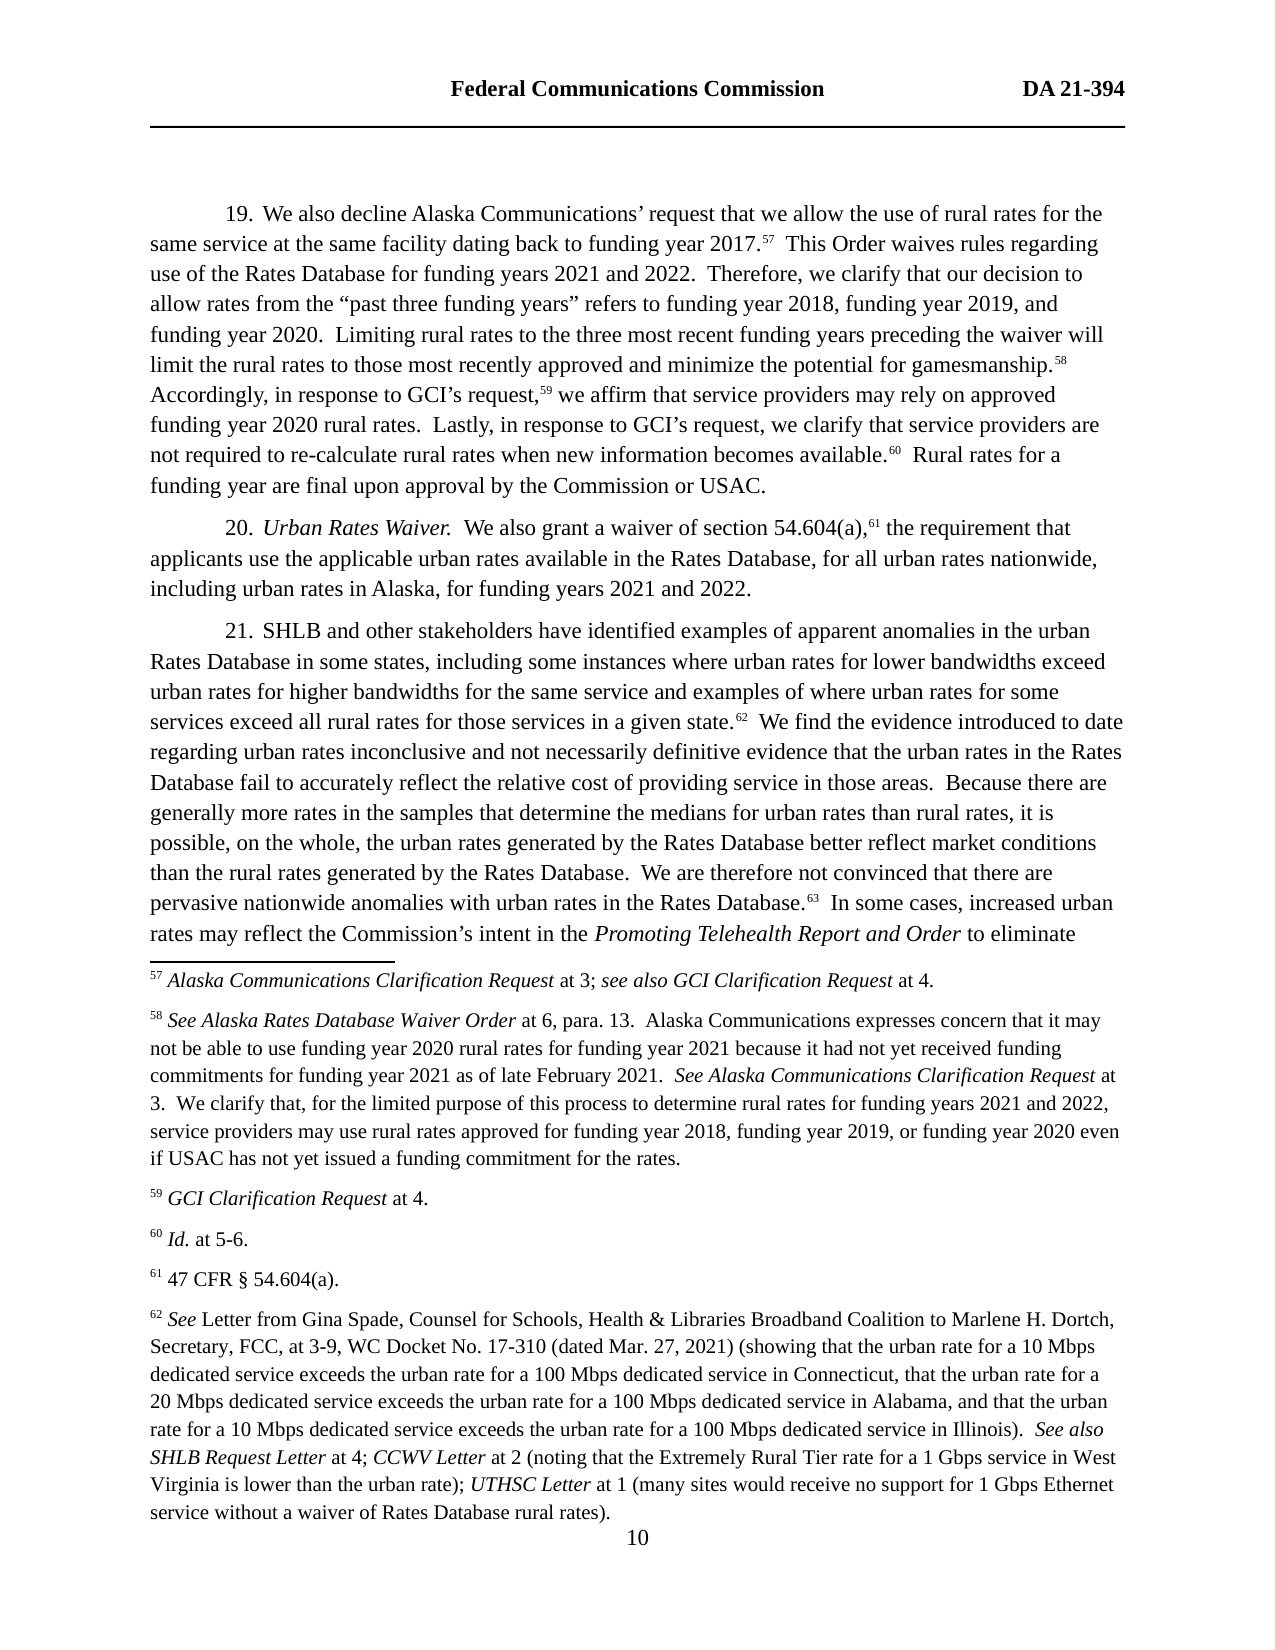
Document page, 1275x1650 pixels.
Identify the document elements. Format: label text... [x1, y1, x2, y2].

text SHLB and other stakeholders have identified examples of apparent anomalies in the urban Rates Database in some states, including some instances where urban rates for lower bandwidths exceed urban rates for higher bandwidths for the same service and examples of where urban rates for some services exceed all rural rates for those services in a given state. We find the evidence introduced to date regarding urban rates inconclusive and not necessarily definitive evidence that the urban rates in the Rates Database fail to accurately reflect the relative cost of providing service in those areas. Because there are generally more rates in the samples that determine the medians for urban rates than rural rates, it is possible, on the whole, the urban rates generated by the Rates Database better reflect market conditions than the rural rates generated by the Rates Database. We are therefore not convinced that there are pervasive nationwide anomalies with urban rates in the Rates Database. In some cases, increased urban rates may reflect the Commission’s intent in the Promoting Telehealth Report and Order to eliminate artificially low urban rates. [150, 617, 1125, 946]
text We also decline Alaska Communications’ request that we allow the use of rural rates for the same service at the same facility dating back to funding year 2017. This Order waives rules regarding use of the Rates Database for funding years 2021 and 2022. Therefore, we clarify that our decision to allow rates from the “past three funding years” refers to funding year 2018, funding year 2019, and funding year 2020. Limiting rural rates to the three most recent funding years preceding the waiver will limit the rural rates to those most recently approved and minimize the potential for gamesmanship. Accordingly, in response to GCI’s request, we affirm that service providers may rely on approved funding year 2020 rural rates. Lastly, in response to GCI’s request, we clarify that service providers are not required to re-calculate rural rates when new information becomes available. Rural rates for a funding year are final upon approval by the Commission or USAC. [150, 200, 1125, 498]
text Urban Rates Waiver. We also grant a waiver of section 54.604(a), the requirement that applicants use the applicable urban rates available in the Rates Database, for all urban rates nationwide, including urban rates in Alaska, for funding years 2021 and 2022. [150, 514, 1125, 601]
